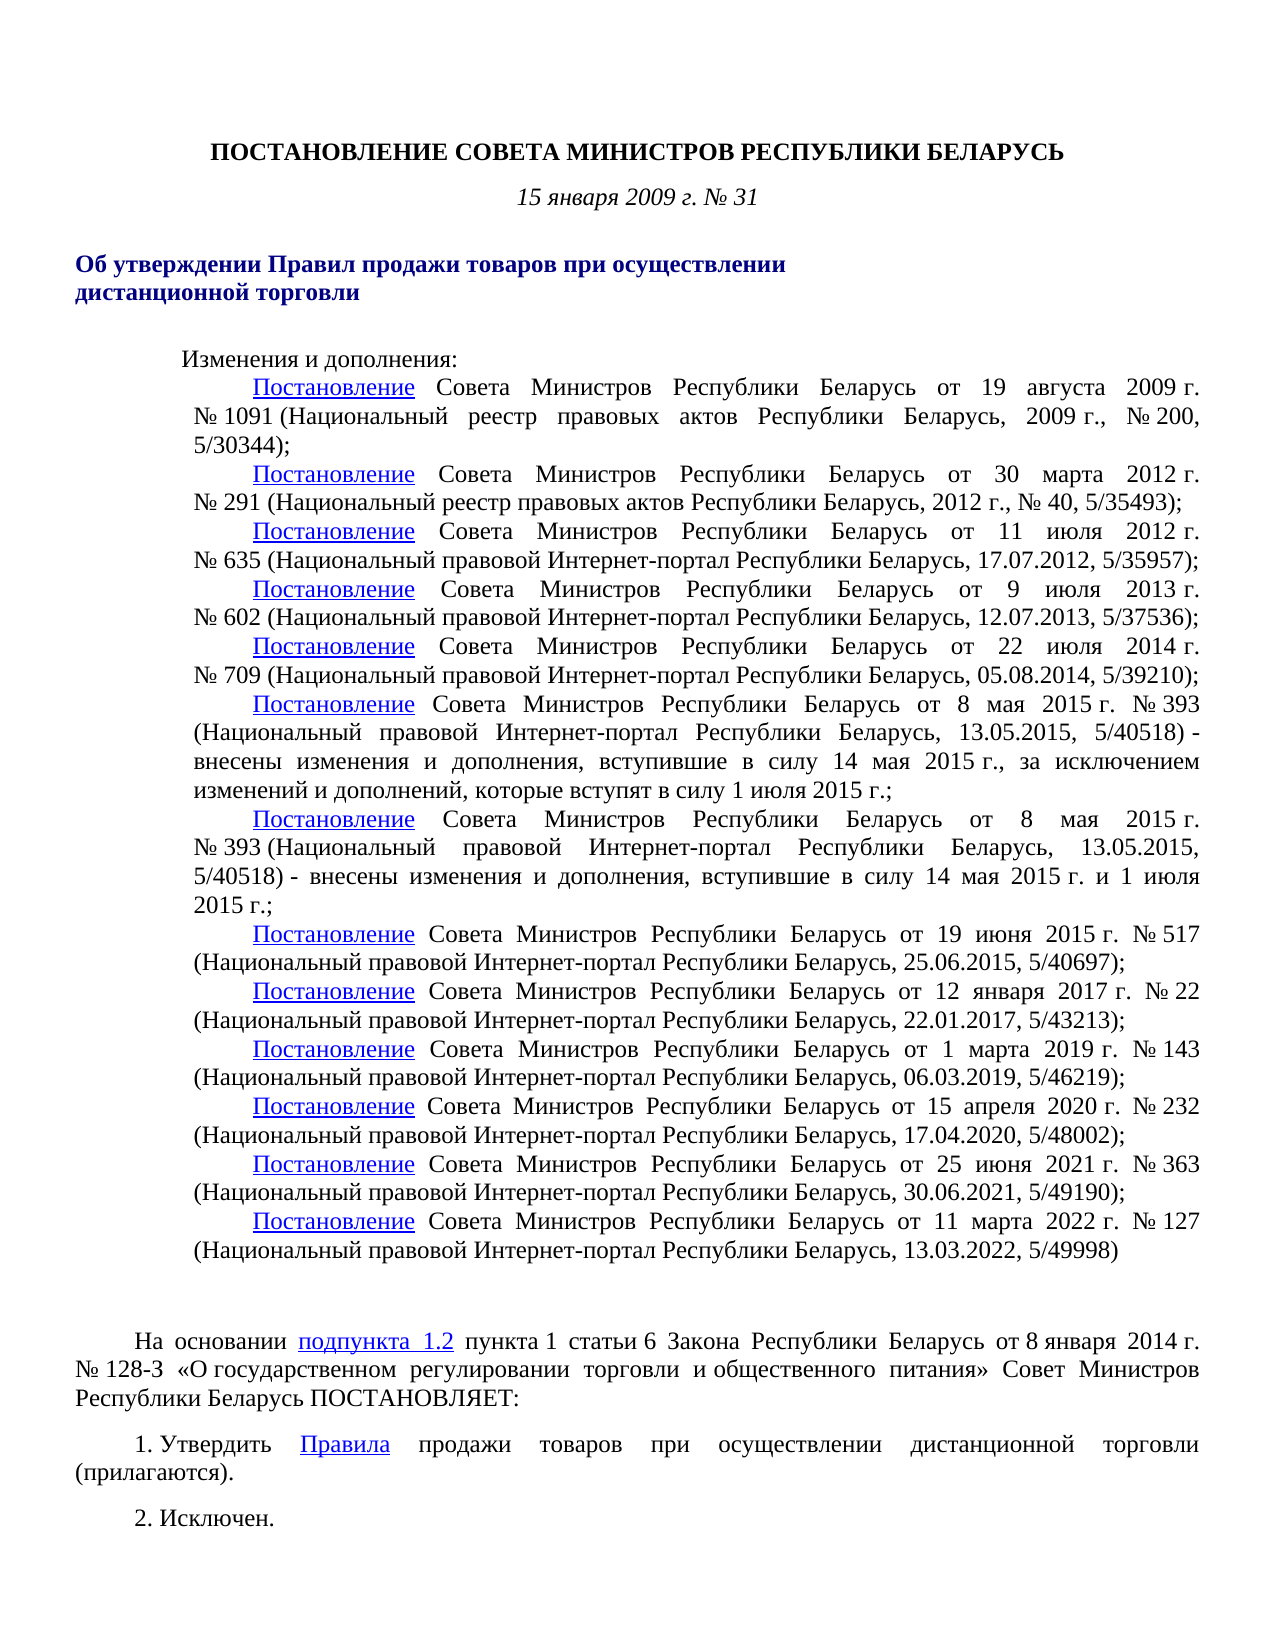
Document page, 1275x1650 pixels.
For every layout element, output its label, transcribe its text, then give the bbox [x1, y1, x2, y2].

text Постановление Совета Министров Республики Беларусь от 1 марта 2019 г. № 143 (Национальный правовой Интернет-портал Республики Беларусь, 06.03.2019, 5/46219); [193, 1034, 1200, 1091]
text Постановление Совета Министров Республики Беларусь от 12 января 2017 г. № 22 (Национальный правовой Интернет-портал Республики Беларусь, 22.01.2017, 5/43213); [193, 976, 1200, 1034]
text Постановление Совета Министров Республики Беларусь от 8 мая 2015 г. № 393 (Национальный правовой Интернет-портал Республики Беларусь, 13.05.2015, 5/40518) - внесены изменения и дополнения, вступившие в силу 14 мая 2015 г., за исключением изменений и дополнений, которые вступят в силу 1 июля 2015 г.; [193, 689, 1200, 804]
text 1. Утвердить Правила продажи товаров при осуществлении дистанционной торговли (прилагаются). [75, 1429, 1200, 1486]
text 15 января 2009 г. № 31 [75, 182, 1200, 211]
text Постановление Совета Министров Республики Беларусь от 30 марта 2012 г. № 291 (Национальный реестр правовых актов Республики Беларусь, 2012 г., № 40, 5/35493); [193, 459, 1200, 516]
text Постановление Совета Министров Республики Беларусь от 19 июня 2015 г. № 517 (Национальный правовой Интернет-портал Республики Беларусь, 25.06.2015, 5/40697); [193, 919, 1200, 976]
text Постановление Совета Министров Республики Беларусь от 11 марта 2022 г. № 127 (Национальный правовой Интернет-портал Республики Беларусь, 13.03.2022, 5/49998) [193, 1206, 1200, 1264]
text Постановление Совета Министров Республики Беларусь от 19 августа 2009 г. № 1091 (Национальный реестр правовых актов Республики Беларусь, 2009 г., № 200, 5/30344); [193, 372, 1200, 459]
text Постановление Совета Министров Республики Беларусь от 15 апреля 2020 г. № 232 (Национальный правовой Интернет-портал Республики Беларусь, 17.04.2020, 5/48002); [193, 1091, 1200, 1149]
text Постановление Совета Министров Республики Беларусь от 25 июня 2021 г. № 363 (Национальный правовой Интернет-портал Республики Беларусь, 30.06.2021, 5/49190); [193, 1149, 1200, 1206]
text Изменения и дополнения: [181, 344, 1200, 372]
text На основании подпункта 1.2 пункта 1 статьи 6 Закона Республики Беларусь от 8 января 2014 г. № 128-З «О государственном регулировании торговли и общественного питания» Совет Министров Республики Беларусь ПОСТАНОВЛЯЕТ: [75, 1326, 1200, 1412]
text Постановление Совета Министров Республики Беларусь от 11 июля 2012 г. № 635 (Национальный правовой Интернет-портал Республики Беларусь, 17.07.2012, 5/35957); [193, 516, 1200, 574]
text Постановление Совета Министров Республики Беларусь от 8 мая 2015 г. № 393 (Национальный правовой Интернет-портал Республики Беларусь, 13.05.2015, 5/40518) - внесены изменения и дополнения, вступившие в силу 14 мая 2015 г. и 1 июля 2015 г.; [193, 804, 1200, 919]
title Об утверждении Правил продажи товаров при осуществлении дистанционной торговли [75, 249, 963, 306]
text ПОСТАНОВЛЕНИЕ СОВЕТА МИНИСТРОВ РЕСПУБЛИКИ БЕЛАРУСЬ [75, 137, 1200, 166]
text Постановление Совета Министров Республики Беларусь от 22 июля 2014 г. № 709 (Национальный правовой Интернет-портал Республики Беларусь, 05.08.2014, 5/39210); [193, 631, 1200, 689]
text Постановление Совета Министров Республики Беларусь от 9 июля 2013 г. № 602 (Национальный правовой Интернет-портал Республики Беларусь, 12.07.2013, 5/37536); [193, 574, 1200, 631]
text 2. Исключен. [75, 1503, 1200, 1532]
